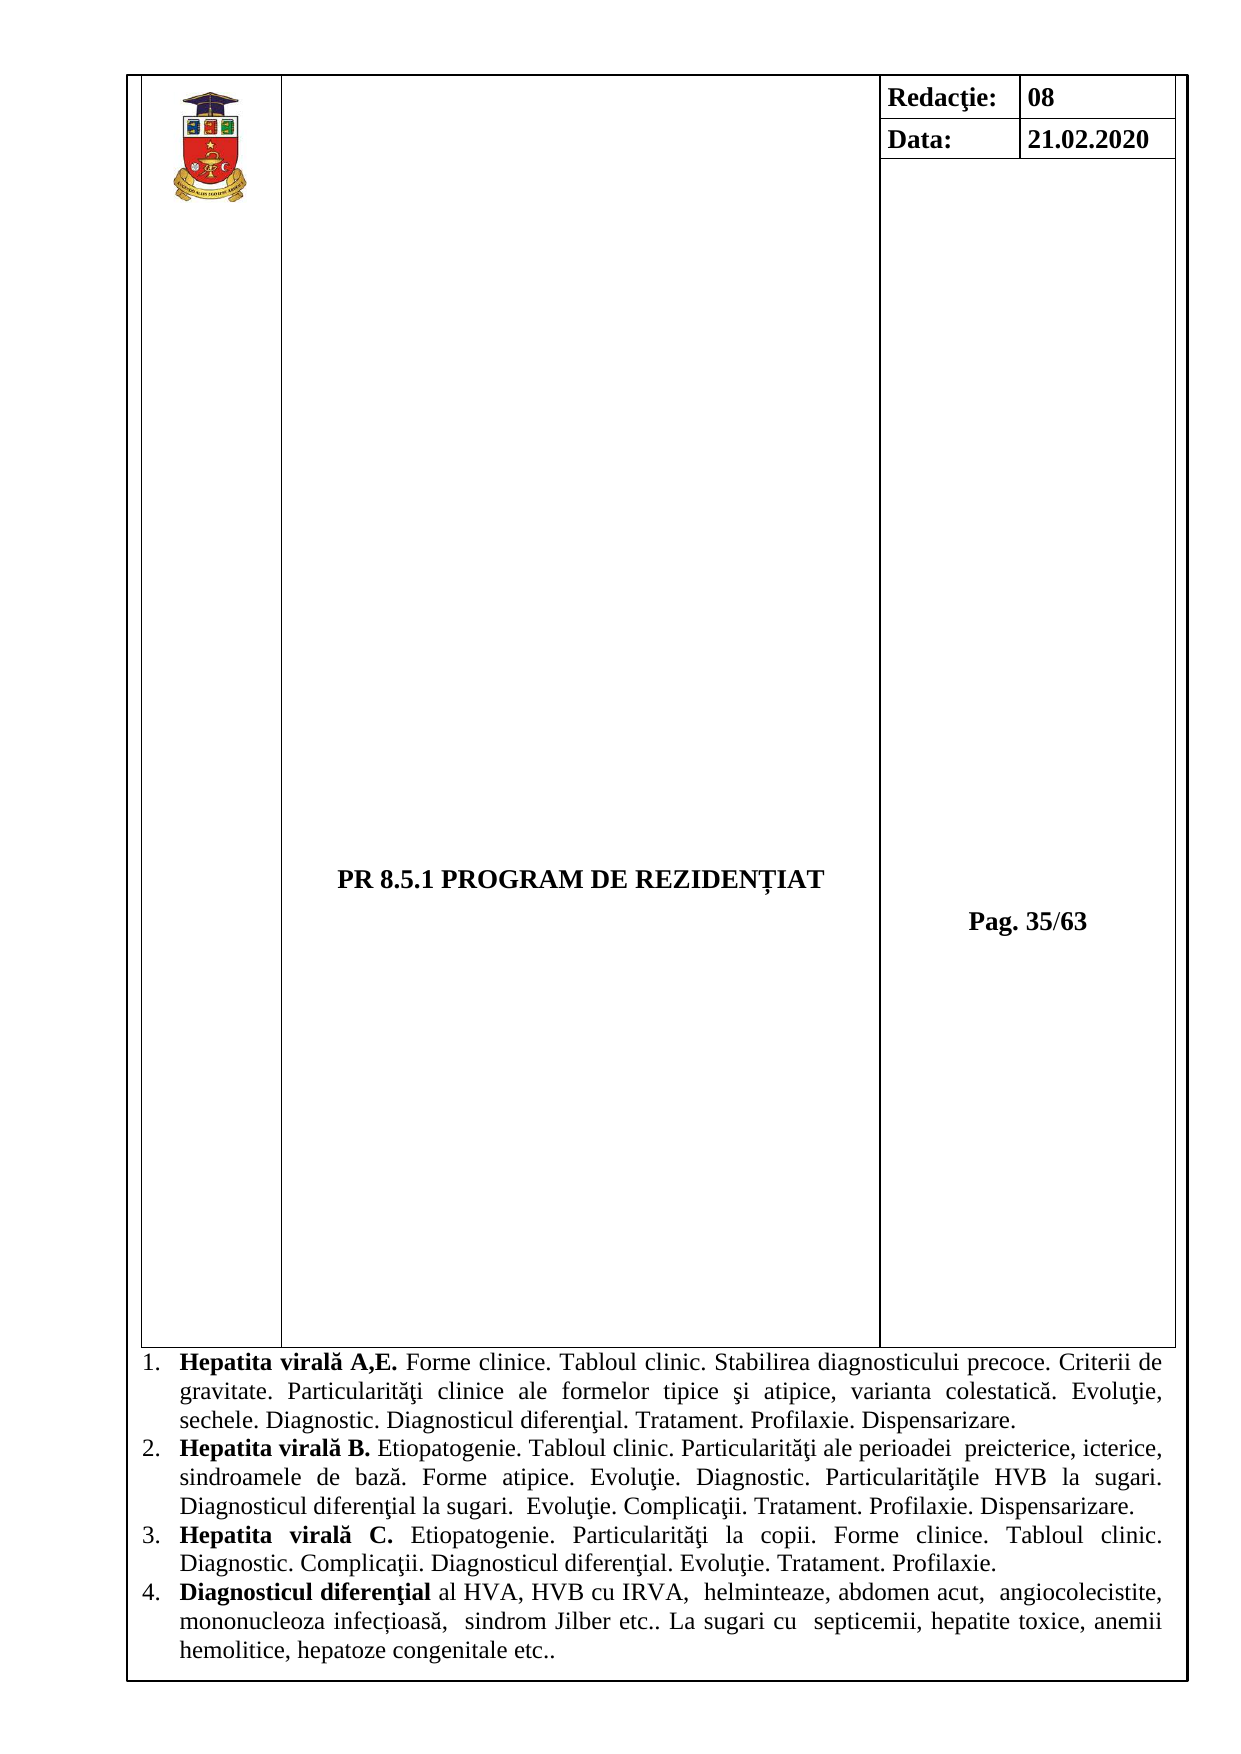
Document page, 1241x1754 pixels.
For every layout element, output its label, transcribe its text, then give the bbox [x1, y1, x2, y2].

list Hepatita virală B. Etiopatogenie. Tabloul clinic. Particularităţi ale perioadei preicterice, icterice, sindroamele de bază. Forme atipice. Evoluţie. Diagnostic. Particularităţile HVB la sugari. Diagnosticul diferenţial la sugari. Evoluţie. Complicaţii. Tratament. Profilaxie. Dispensarizare. [142, 1433, 1163, 1520]
list Diagnosticul diferenţial al HVA, HVB cu IRVA, helminteaze, abdomen acut, angiocolecistite, mononucleoza infecțioasă, sindrom Jilber etc.. La sugari cu septicemii, hepatite toxice, anemii hemolitice, hepatoze congenitale etc.. [142, 1577, 1163, 1663]
picture [173, 92, 247, 203]
list Hepatita virală C. Etiopatogenie. Particularităţi la copii. Forme clinice. Tabloul clinic. Diagnostic. Complicaţii. Diagnosticul diferenţial. Evoluţie. Tratament. Profilaxie. [142, 1520, 1163, 1577]
list Hepatita virală A,E. Forme clinice. Tabloul clinic. Stabilirea diagnosticului precoce. Criterii de gravitate. Particularităţi clinice ale formelor tipice şi atipice, varianta colestatică. Evoluţie, sechele. Diagnostic. Diagnosticul diferenţial. Tratament. Profilaxie. Dispensarizare. [142, 1348, 1163, 1433]
